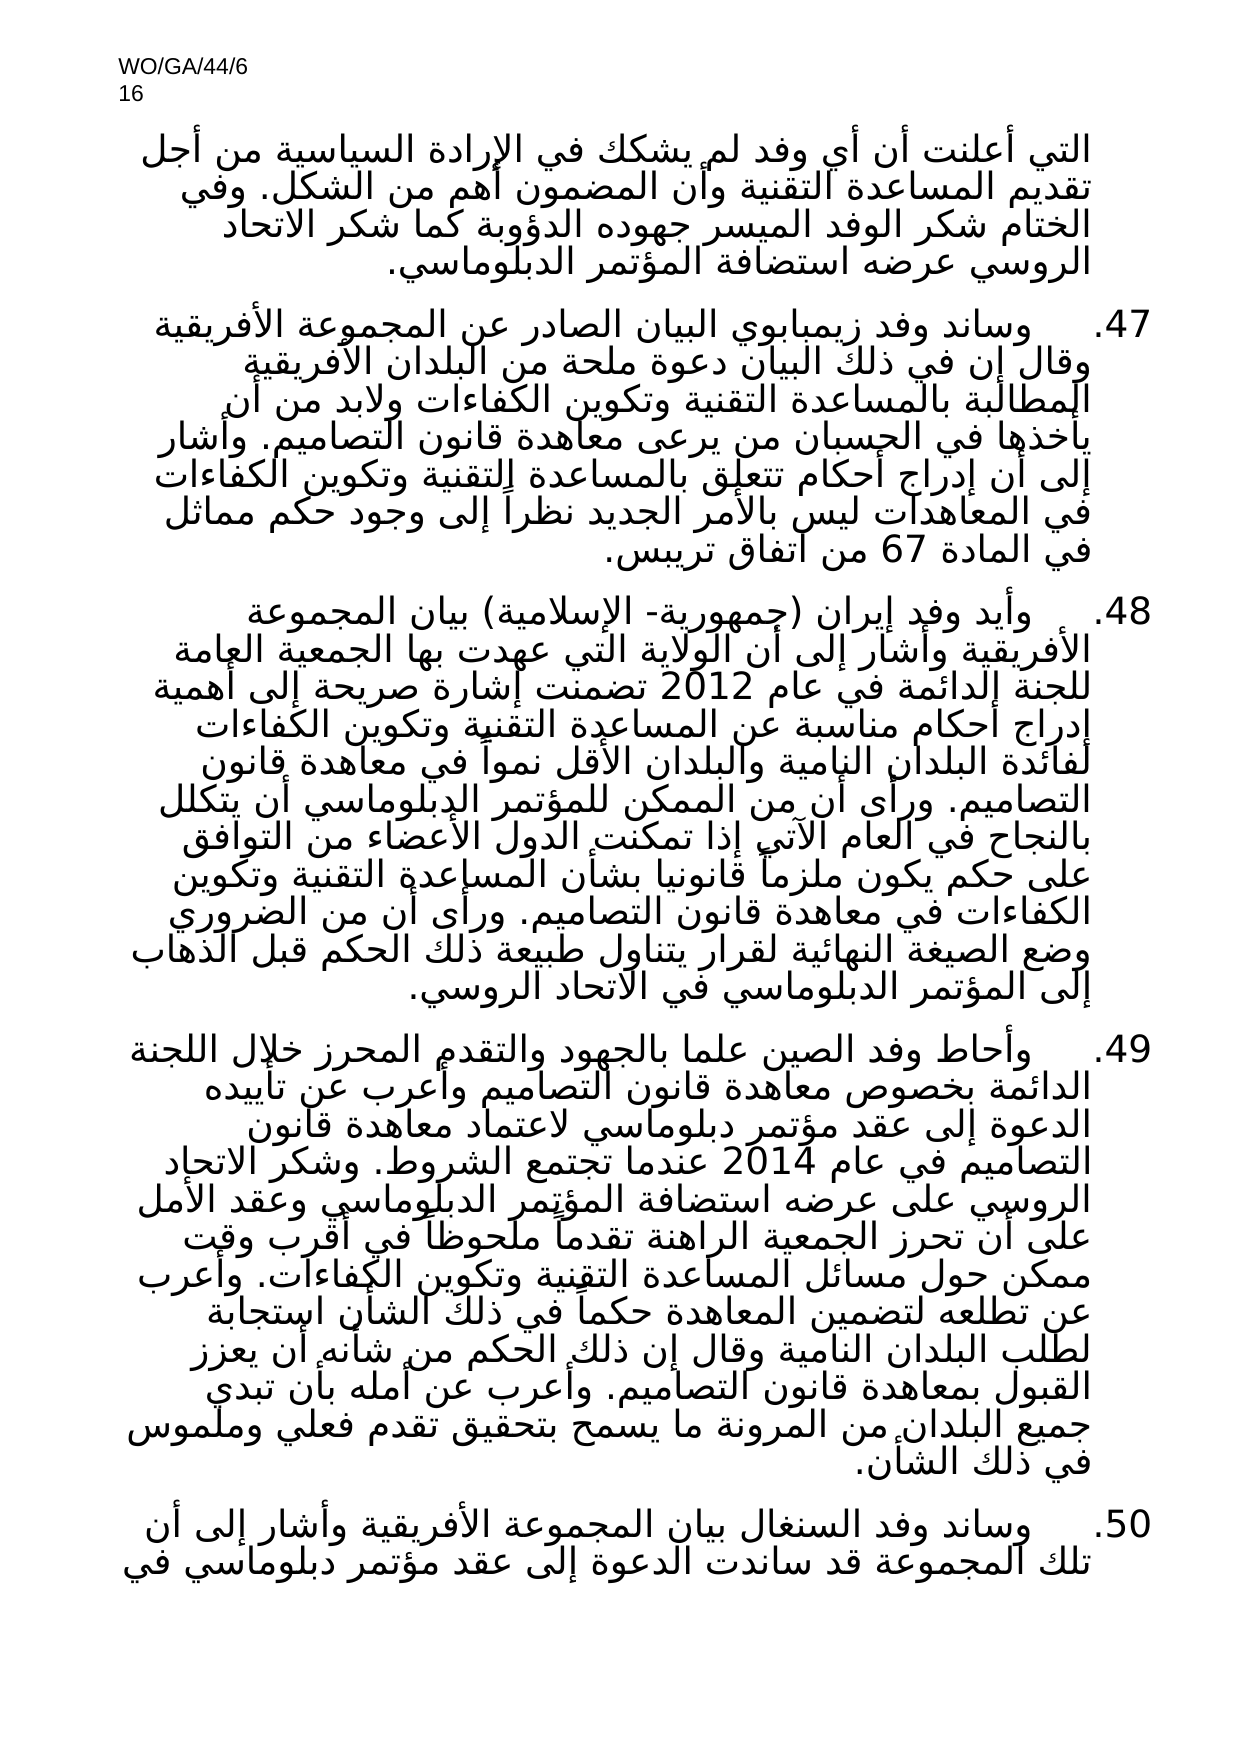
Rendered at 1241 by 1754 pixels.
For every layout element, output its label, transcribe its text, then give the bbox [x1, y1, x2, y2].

text وأيد وفد إيران (جمهورية- الإسلامية) بيان المجموعة الأفريقية وأشار إلى أن الولاية التي عهدت بها الجمعية العامة للجنة الدائمة في عام 2012 تضمنت إشارة صريحة إلى أهمية إدراج أحكام مناسبة عن المساعدة التقنية وتكوين الكفاءات لفائدة البلدان النامية والبلدان الأقل نمواً في معاهدة قانون التصاميم. ورأى أن من الممكن للمؤتمر الدبلوماسي أن يتكلل بالنجاح في العام الآتي إذا تمكنت الدول الأعضاء من التوافق على حكم يكون ملزماً قانونيا بشأن المساعدة التقنية وتكوين الكفاءات في معاهدة قانون التصاميم. ورأى أن من الضروري وضع الصيغة النهائية لقرار يتناول طبيعة ذلك الحكم قبل الذهاب إلى المؤتمر الدبلوماسي في الاتحاد الروسي. [118, 595, 1092, 1007]
text وأحاط وفد الصين علما بالجهود والتقدم المحرز خلال اللجنة الدائمة بخصوص معاهدة قانون التصاميم وأعرب عن تأييده الدعوة إلى عقد مؤتمر دبلوماسي لاعتماد معاهدة قانون التصاميم في عام 2014 عندما تجتمع الشروط. وشكر الاتحاد الروسي على عرضه استضافة المؤتمر الدبلوماسي وعقد الأمل على أن تحرز الجمعية الراهنة تقدماً ملحوظاً في أقرب وقت ممكن حول مسائل المساعدة التقنية وتكوين الكفاءات. وأعرب عن تطلعه لتضمين المعاهدة حكماً في ذلك الشأن استجابة لطلب البلدان النامية وقال إن ذلك الحكم من شأنه أن يعزز القبول بمعاهدة قانون التصاميم. وأعرب عن أمله بأن تبدي جميع البلدان من المرونة ما يسمح بتحقيق تقدم فعلي وملموس في ذلك الشأن. [118, 1032, 1092, 1482]
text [118, 132, 1092, 282]
text وساند وفد زيمبابوي البيان الصادر عن المجموعة الأفريقية وقال إن في ذلك البيان دعوة ملحة من البلدان الأفريقية المطالبة بالمساعدة التقنية وتكوين الكفاءات ولابد من أن يأخذها في الحسبان من يرعى معاهدة قانون التصاميم. وأشار إلى أن إدراج أحكام تتعلق بالمساعدة التقنية وتكوين الكفاءات في المعاهدات ليس بالأمر الجديد نظراً إلى وجود حكم مماثل في المادة 67 من اتفاق تريبس. [118, 307, 1092, 570]
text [118, 1507, 1092, 1582]
